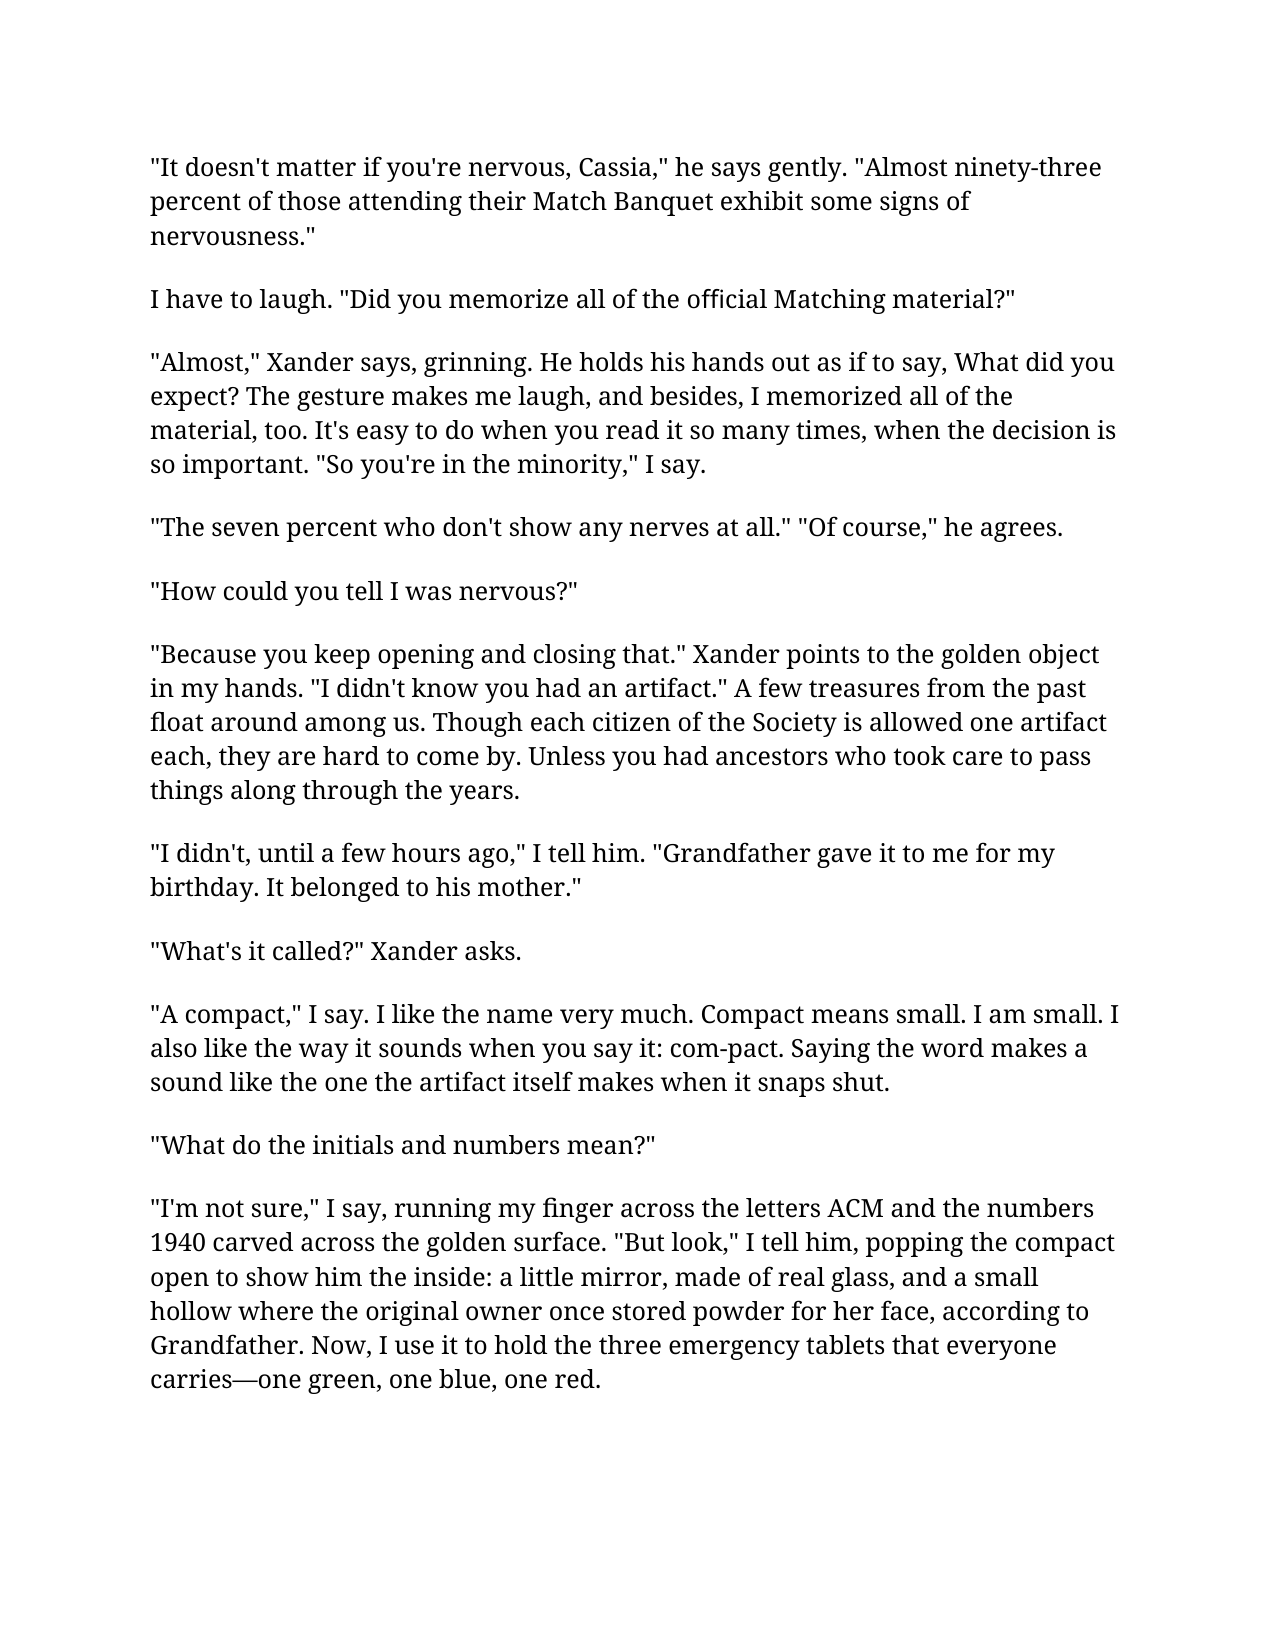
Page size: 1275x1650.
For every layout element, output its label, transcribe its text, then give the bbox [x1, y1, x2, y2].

text "What's it called?" Xander asks. [150, 933, 1125, 967]
text "I'm not sure," I say, running my finger across the letters ACM and the numbers 1940 carved across the golden surface. "But look," I tell him, popping the compact open to show him the inside: a little mirror, made of real glass, and a small hollow where the original owner once stored powder for her face, according to Grandfather. Now, I use it to hold the three emergency tablets that everyone carries—one green, one blue, one red. [150, 1191, 1125, 1395]
text "It doesn't matter if you're nervous, Cassia," he says gently. "Almost ninety-three percent of those attending their Match Banquet exhibit some signs of nervousness." [150, 150, 1125, 252]
text "How could you tell I was nervous?" [150, 573, 1125, 607]
text I have to laugh. "Did you memorize all of the oﬃcial Matching material?" [150, 281, 1125, 315]
text "Because you keep opening and closing that." Xander points to the golden object in my hands. "I didn't know you had an artifact." A few treasures from the past float around among us. Though each citizen of the Society is allowed one artifact each, they are hard to come by. Unless you had ancestors who took care to pass things along through the years. [150, 636, 1125, 807]
text "The seven percent who don't show any nerves at all." "Of course," he agrees. [150, 510, 1125, 544]
text "A compact," I say. I like the name very much. Compact means small. I am small. I also like the way it sounds when you say it: com-pact. Saying the word makes a sound like the one the artifact itself makes when it snaps shut. [150, 996, 1125, 1099]
text "I didn't, until a few hours ago," I tell him. "Grandfather gave it to me for my birthday. It belonged to his mother." [150, 836, 1125, 904]
text "What do the initials and numbers mean?" [150, 1128, 1125, 1162]
text "Almost," Xander says, grinning. He holds his hands out as if to say, What did you expect? The gesture makes me laugh, and besides, I memorized all of the material, too. It's easy to do when you read it so many times, when the decision is so important. "So you're in the minority," I say. [150, 344, 1125, 481]
